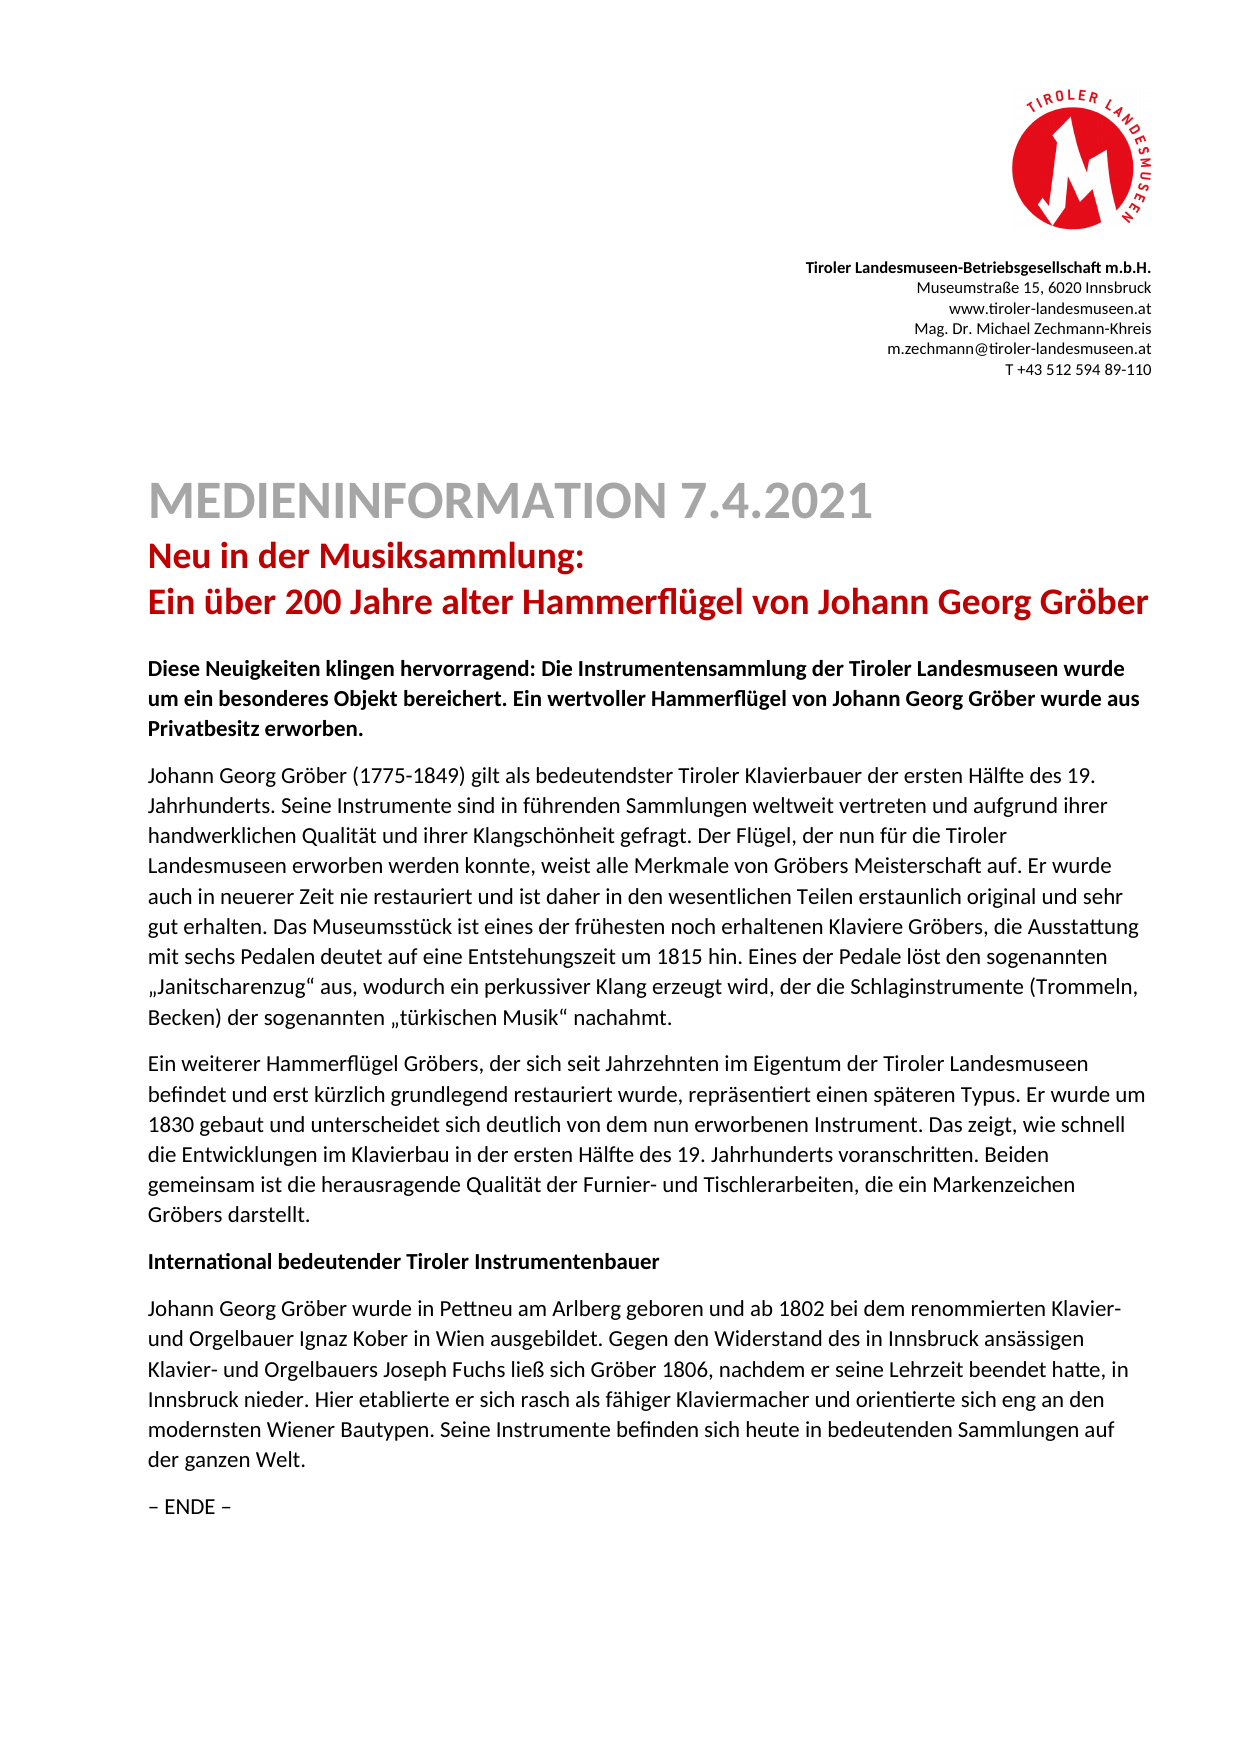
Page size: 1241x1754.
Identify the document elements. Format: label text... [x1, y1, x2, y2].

subtitle Ein über 200 Jahre alter Hammerflügel von Johann Georg Gröber [148, 578, 1152, 623]
text Museumstraße 15, 6020 Innsbruck [148, 278, 1152, 298]
text T +43 512 594 89-110 [148, 359, 1152, 379]
picture [1011, 88, 1152, 230]
text MEDIENINFORMATION 7.4.2021 [148, 466, 1152, 532]
subtitle Neu in der Musiksammlung: [148, 532, 1152, 578]
text – ENDE – [148, 1492, 1152, 1520]
text International bedeutender Tiroler Instrumentenbauer [148, 1247, 1152, 1275]
text Ein weiterer Hammerflügel Gröbers, der sich seit Jahrzehnten im Eigentum der Tiroler Landesmuseen befindet und erst kürzlich grundlegend restauriert wurde, repräsentiert einen späteren Typus. Er wurde um 1830 gebaut und unterscheidet sich deutlich von dem nun erworbenen Instrument. Das zeigt, wie schnell die Entwicklungen im Klavierbau in der ersten Hälfte des 19. Jahrhunderts voranschritten. Beiden gemeinsam ist die herausragende Qualität der Furnier- und Tischlerarbeiten, die ein Markenzeichen Gröbers darstellt. [148, 1049, 1152, 1228]
text Mag. Dr. Michael Zechmann-Khreis [148, 318, 1152, 338]
text Johann Georg Gröber (1775-1849) gilt als bedeutendster Tiroler Klavierbauer der ersten Hälfte des 19. Jahrhunderts. Seine Instrumente sind in führenden Sammlungen weltweit vertreten und aufgrund ihrer handwerklichen Qualität und ihrer Klangschönheit gefragt. Der Flügel, der nun für die Tiroler Landesmuseen erworben werden konnte, weist alle Merkmale von Gröbers Meisterschaft auf. Er wurde auch in neuerer Zeit nie restauriert und ist daher in den wesentlichen Teilen erstaunlich original und sehr gut erhalten. Das Museumsstück ist eines der frühesten noch erhaltenen Klaviere Gröbers, die Ausstattung mit sechs Pedalen deutet auf eine Entstehungszeit um 1815 hin. Eines der Pedale löst den sogenannten „Janitscharenzug“ aus, wodurch ein perkussiver Klang erzeugt wird, der die Schlaginstrumente (Trommeln, Becken) der sogenannten „türkischen Musik“ nachahmt. [148, 761, 1152, 1031]
text www.tiroler-landesmuseen.at [148, 298, 1152, 318]
text Tiroler Landesmuseen-Betriebsgesellschaft m.b.H. [148, 257, 1152, 278]
text Johann Georg Gröber wurde in Pettneu am Arlberg geboren und ab 1802 bei dem renommierten Klavier- und Orgelbauer Ignaz Kober in Wien ausgebildet. Gegen den Widerstand des in Innsbruck ansässigen Klavier- und Orgelbauers Joseph Fuchs ließ sich Gröber 1806, nachdem er seine Lehrzeit beendet hatte, in Innsbruck nieder. Hier etablierte er sich rasch als fähiger Klaviermacher und orientierte sich eng an den modernsten Wiener Bautypen. Seine Instrumente befinden sich heute in bedeutenden Sammlungen auf der ganzen Welt. [148, 1294, 1152, 1473]
text m.zechmann@tiroler-landesmuseen.at [148, 338, 1152, 359]
text Diese Neuigkeiten klingen hervorragend: Die Instrumentensammlung der Tiroler Landesmuseen wurde um ein besonderes Objekt bereichert. Ein wertvoller Hammerflügel von Johann Georg Gröber wurde aus Privatbesitz erworben. [148, 654, 1152, 742]
